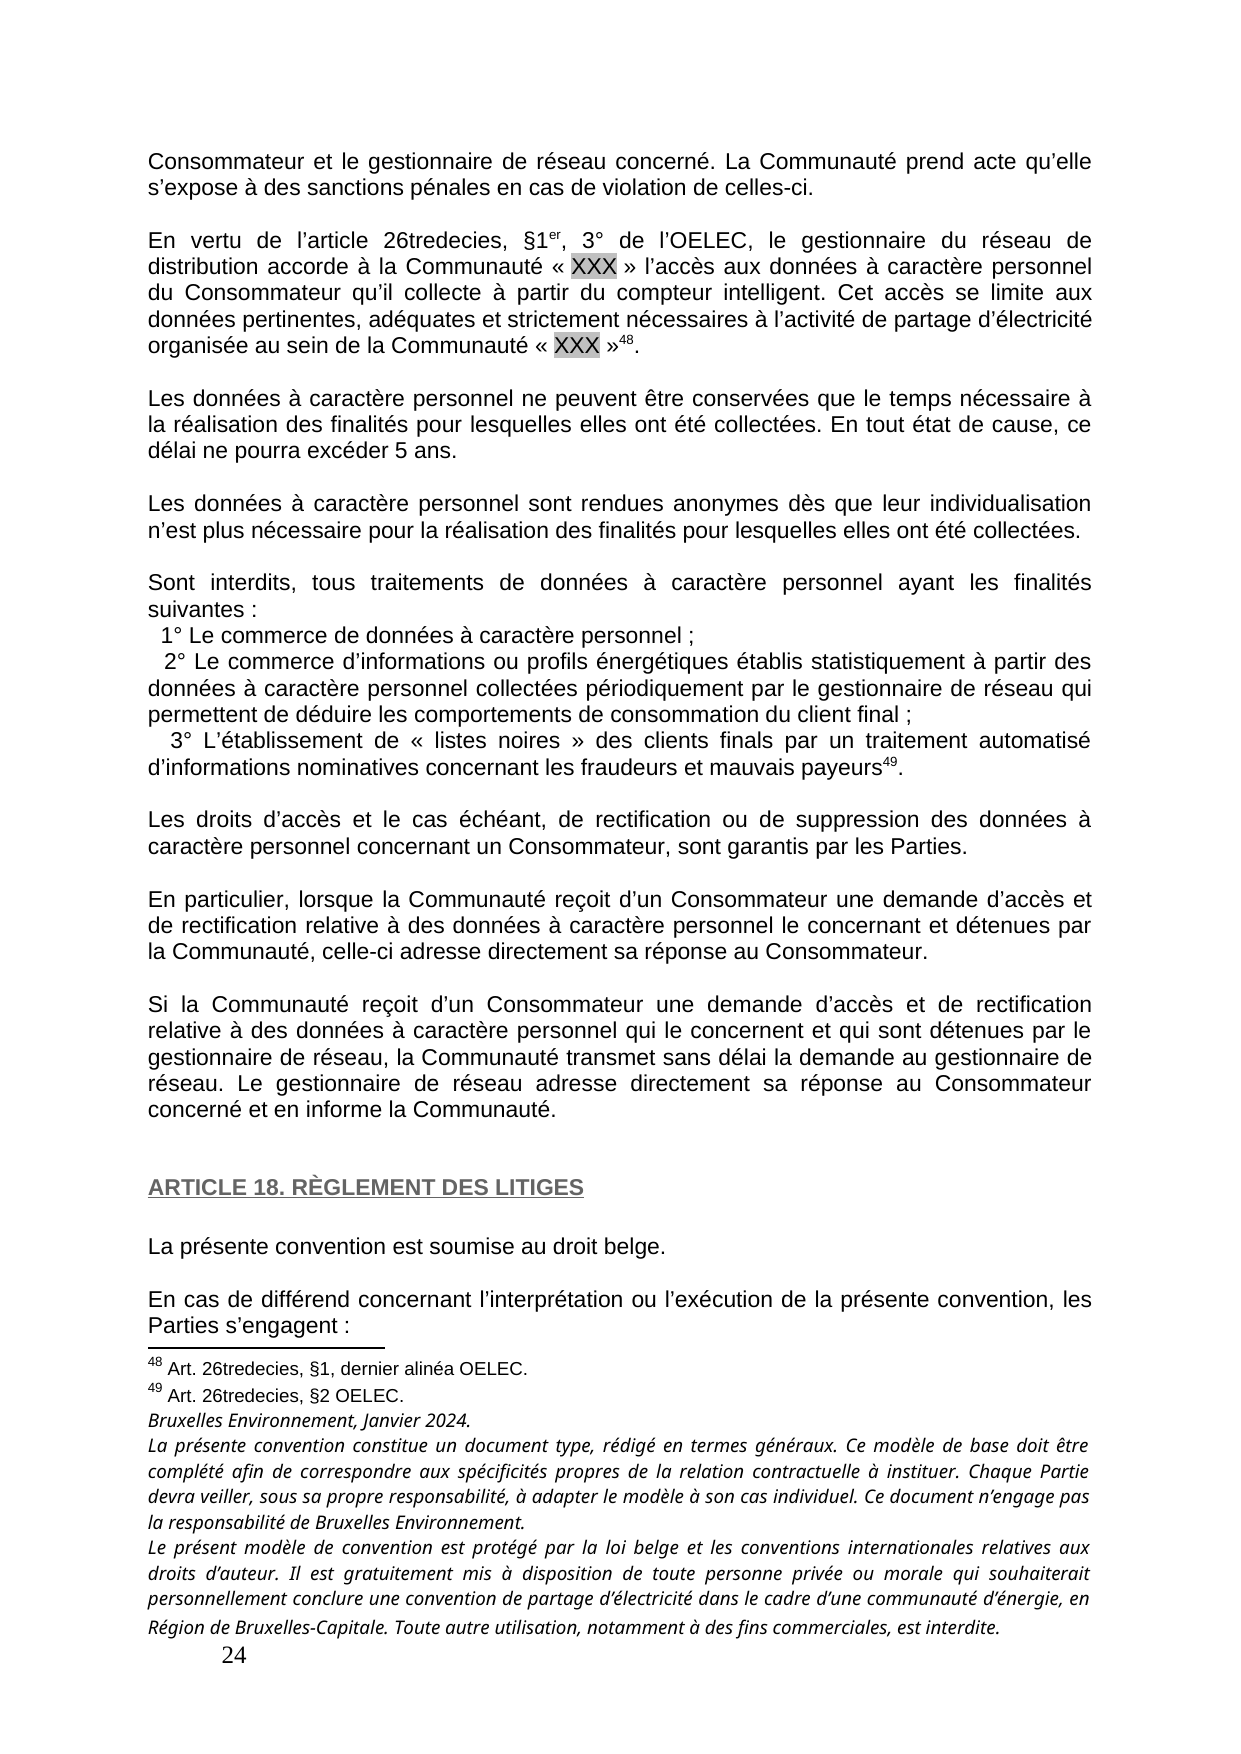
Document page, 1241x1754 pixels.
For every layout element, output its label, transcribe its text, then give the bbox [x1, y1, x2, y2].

text 3° L’établissement de « listes noires » des clients finals par un traitement automatisé d’informations nominatives concernant les fraudeurs et mauvais payeurs. [148, 727, 1093, 780]
text La présente convention est soumise au droit belge. [148, 1233, 1093, 1259]
text 1° Le commerce de données à caractère personnel ; [148, 622, 1093, 648]
text En particulier, lorsque la Communauté reçoit d’un Consommateur une demande d’accès et de rectification relative à des données à caractère personnel le concernant et détenues par la Communauté, celle-ci adresse directement sa réponse au Consommateur. [148, 886, 1093, 964]
text En vertu de l’article 26tredecies, §1er, 3° de l’OELEC, le gestionnaire du réseau de distribution accorde à la Communauté « XXX » l’accès aux données à caractère personnel du Consommateur qu’il collecte à partir du compteur intelligent. Cet accès se limite aux données pertinentes, adéquates et strictement nécessaires à l’activité de partage d’électricité organisée au sein de la Communauté « XXX ». [148, 227, 1093, 358]
subtitle Article 18. Règlement des Litiges [148, 1174, 1093, 1200]
text 2° Le commerce d’informations ou profils énergétiques établis statistiquement à partir des données à caractère personnel collectées périodiquement par le gestionnaire de réseau qui permettent de déduire les comportements de consommation du client final ; [148, 648, 1093, 727]
text Les données à caractère personnel sont rendues anonymes dès que leur individualisation n’est plus nécessaire pour la réalisation des finalités pour lesquelles elles ont été collectées. [148, 490, 1093, 543]
text Sont interdits, tous traitements de données à caractère personnel ayant les finalités suivantes : [148, 569, 1093, 622]
text Les données à caractère personnel ne peuvent être conservées que le temps nécessaire à la réalisation des finalités pour lesquelles elles ont été collectées. En tout état de cause, ce délai ne pourra excéder 5 ans. [148, 385, 1093, 464]
text Si la Communauté reçoit d’un Consommateur une demande d’accès et de rectification relative à des données à caractère personnel qui le concernent et qui sont détenues par le gestionnaire de réseau, la Communauté transmet sans délai la demande au gestionnaire de réseau. Le gestionnaire de réseau adresse directement sa réponse au Consommateur concerné et en informe la Communauté. [148, 991, 1093, 1123]
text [148, 148, 1093, 200]
text En cas de différend concernant l’interprétation ou l’exécution de la présente convention, les Parties s’engagent : [148, 1286, 1093, 1338]
text Les droits d’accès et le cas échéant, de rectification ou de suppression des données à caractère personnel concernant un Consommateur, sont garantis par les Parties. [148, 806, 1093, 859]
